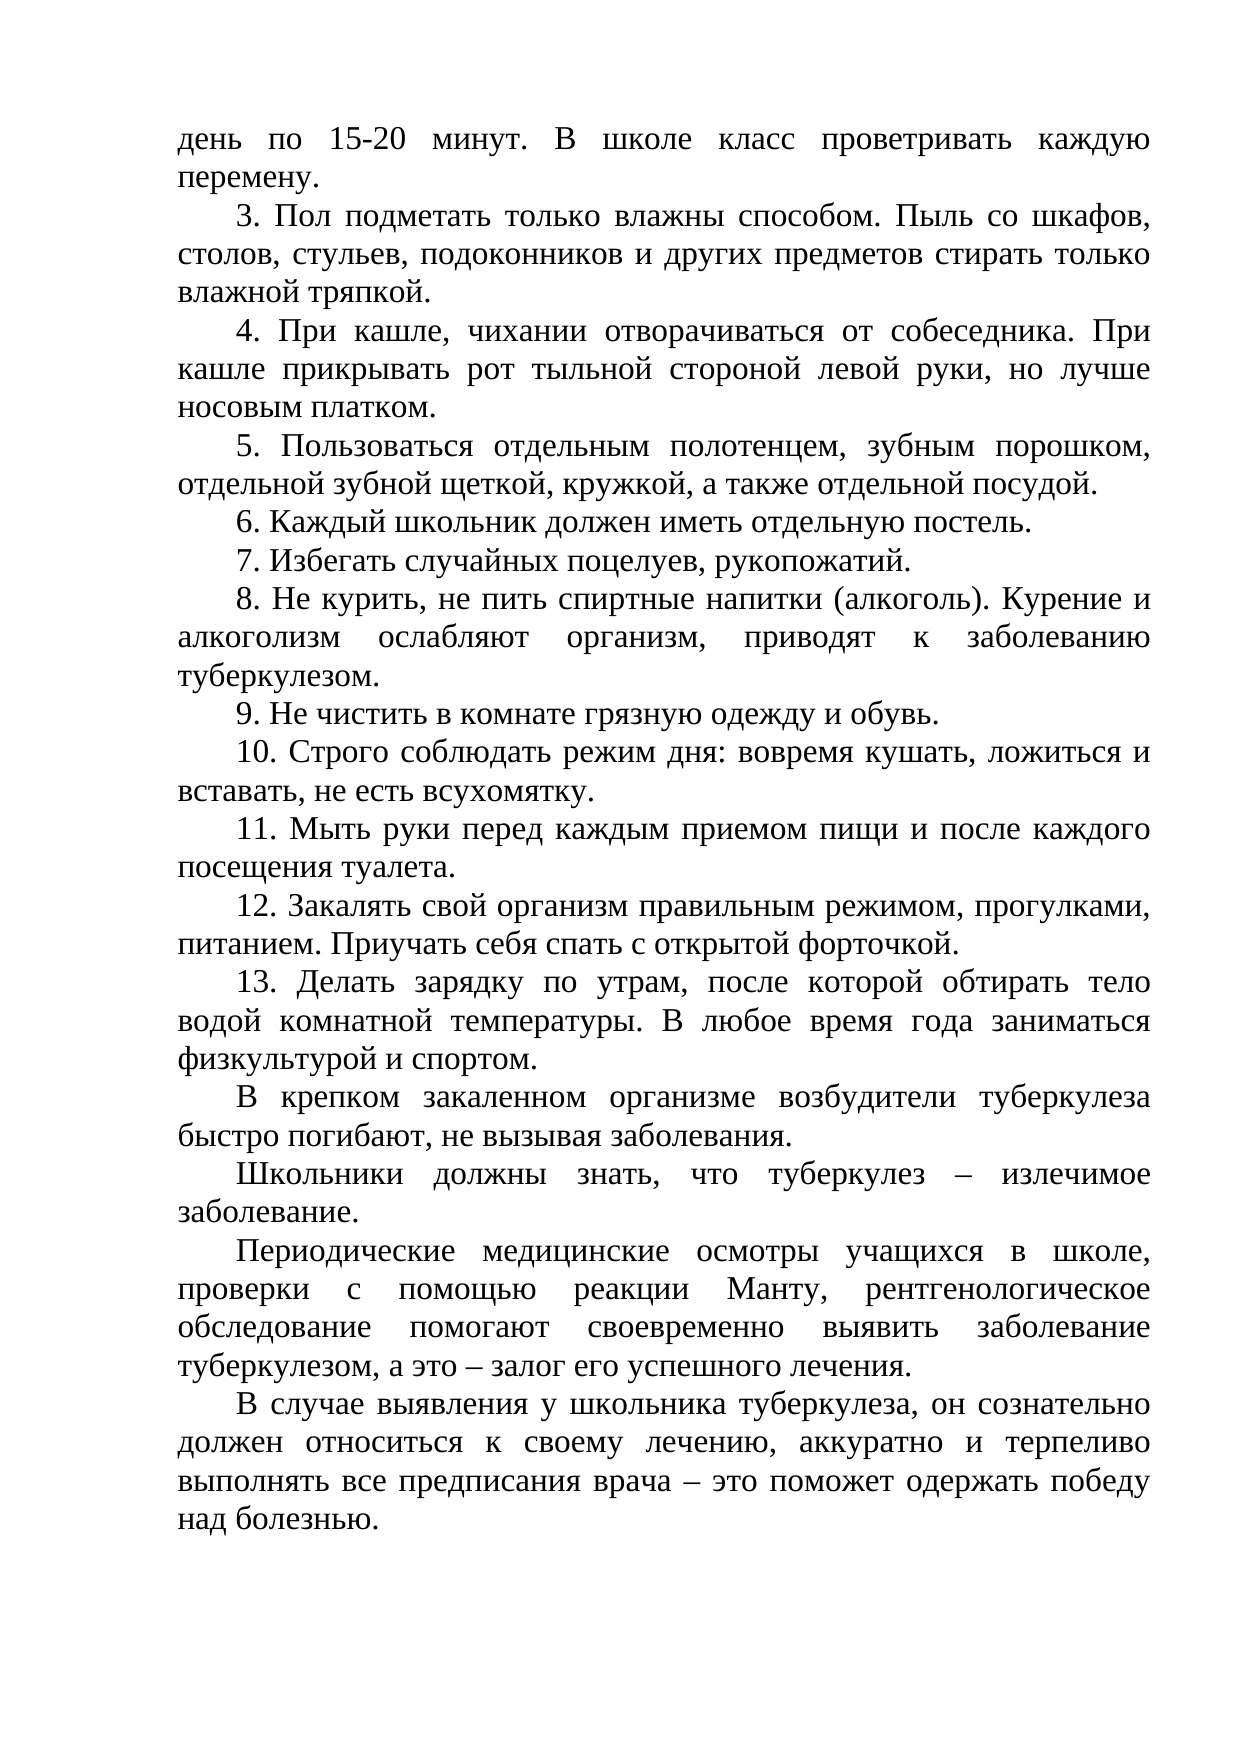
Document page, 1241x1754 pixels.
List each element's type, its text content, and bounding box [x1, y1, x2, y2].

text 4. При кашле, чихании отворачиваться от собеседника. При кашле прикрывать рот тыльной стороной левой руки, но лучше носовым платком. [177, 310, 1152, 425]
text Школьники должны знать, что туберкулез – излечимое заболевание. [177, 1153, 1152, 1230]
text 7. Избегать случайных поцелуев, рукопожатий. [177, 540, 1152, 578]
text В крепком закаленном организме возбудители туберкулеза быстро погибают, не вызывая заболевания. [177, 1076, 1152, 1153]
text 6. Каждый школьник должен иметь отдельную постель. [177, 501, 1152, 540]
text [177, 118, 1152, 195]
text 12. Закалять свой организм правильным режимом, прогулками, питанием. Приучать себя спать с открытой форточкой. [177, 885, 1152, 961]
text Периодические медицинские осмотры учащихся в школе, проверки с помощью реакции Манту, рентгенологическое обследование помогают своевременно выявить заболевание туберкулезом, а это – залог его успешного лечения. [177, 1230, 1152, 1383]
text 3. Пол подметать только влажны способом. Пыль со шкафов, столов, стульев, подоконников и других предметов стирать только влажной тряпкой. [177, 195, 1152, 310]
text 5. Пользоваться отдельным полотенцем, зубным порошком, отдельной зубной щеткой, кружкой, а также отдельной посудой. [177, 425, 1152, 501]
text 13. Делать зарядку по утрам, после которой обтирать тело водой комнатной температуры. В любое время года заниматься физкультурой и спортом. [177, 961, 1152, 1076]
text 9. Не чистить в комнате грязную одежду и обувь. [177, 693, 1152, 731]
text В случае выявления у школьника туберкулеза, он сознательно должен относиться к своему лечению, аккуратно и терпеливо выполнять все предписания врача – это поможет одержать победу над болезнью. [177, 1383, 1152, 1536]
text 10. Строго соблюдать режим дня: вовремя кушать, ложиться и вставать, не есть всухомятку. [177, 731, 1152, 808]
text 8. Не курить, не пить спиртные напитки (алкоголь). Курение и алкоголизм ослабляют организм, приводят к заболеванию туберкулезом. [177, 578, 1152, 693]
text 11. Мыть руки перед каждым приемом пищи и после каждого посещения туалета. [177, 808, 1152, 885]
